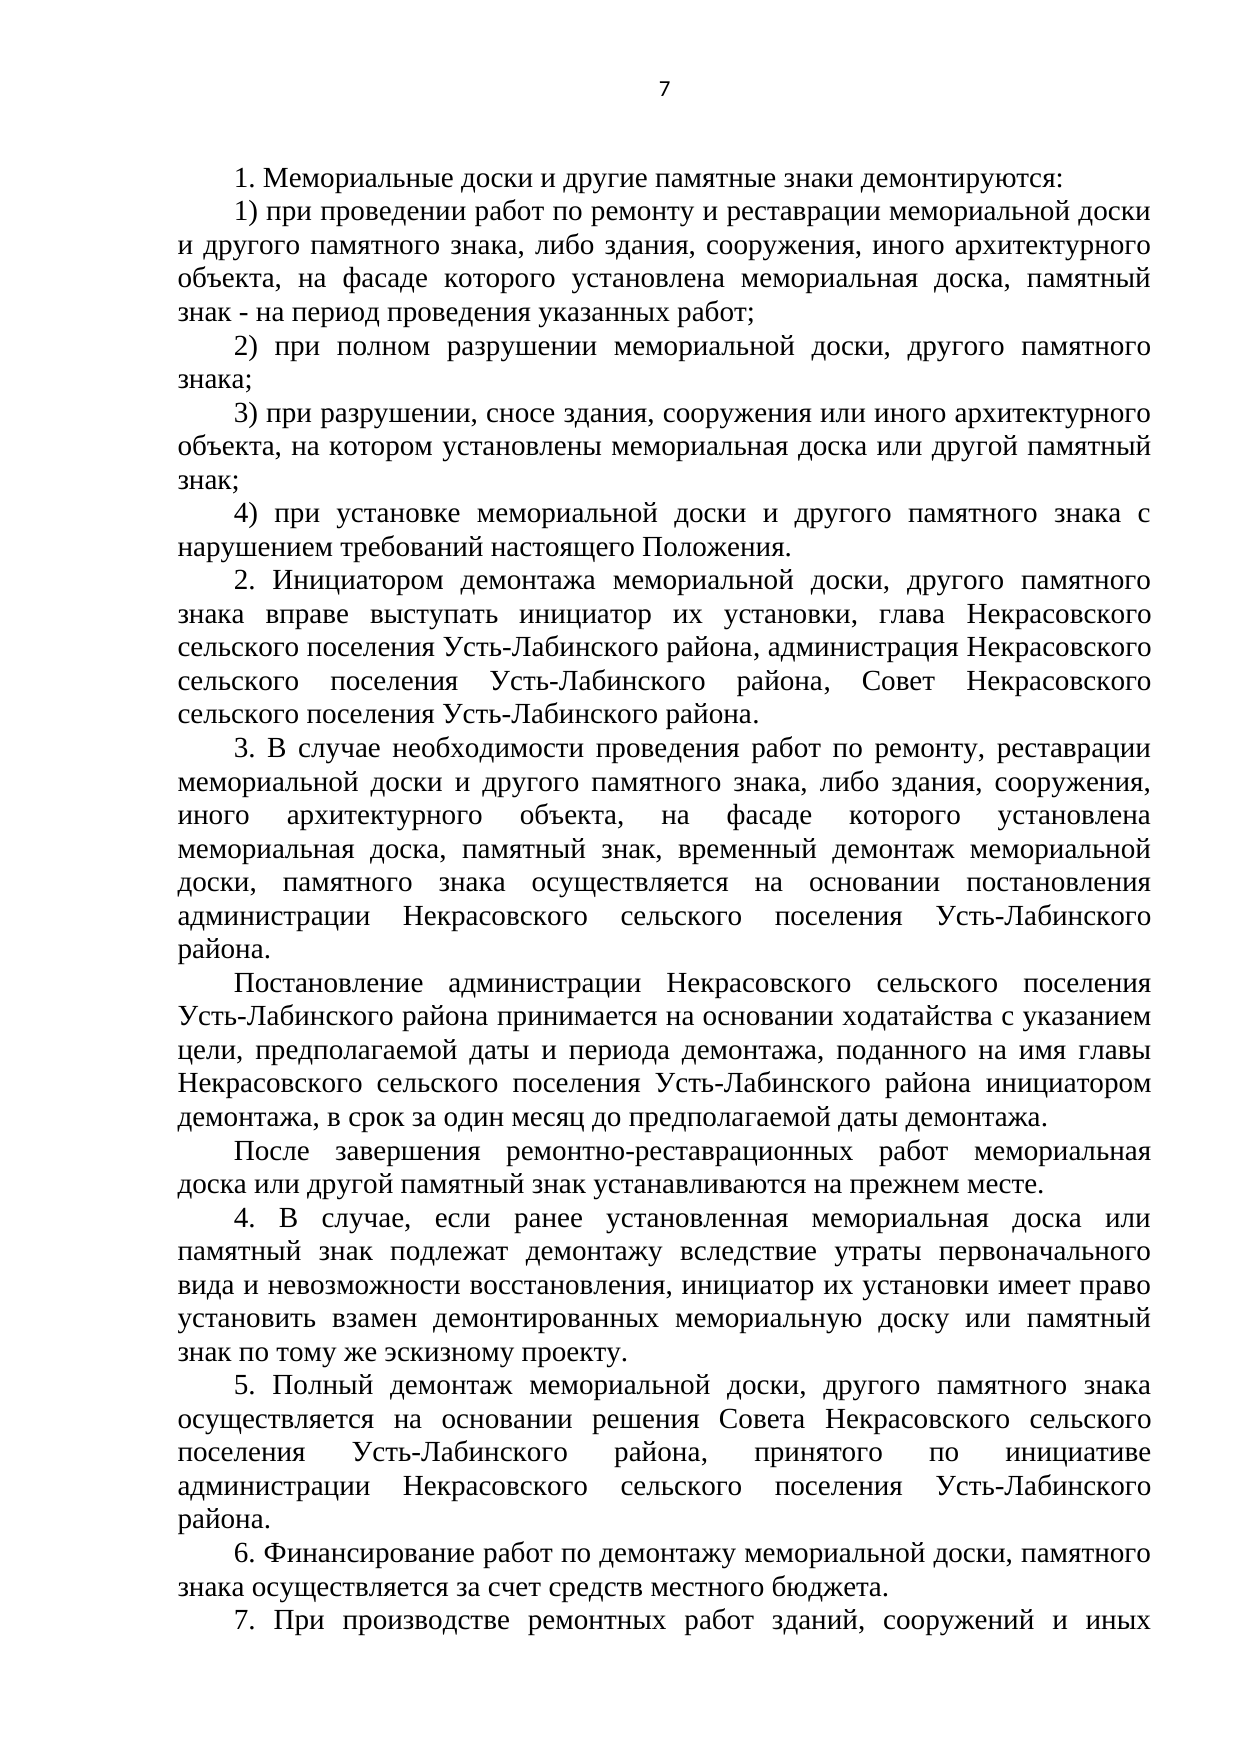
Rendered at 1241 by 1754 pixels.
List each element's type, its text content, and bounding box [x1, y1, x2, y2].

text 6. Финансирование работ по демонтажу мемориальной доски, памятного знака осуществляется за счет средств местного бюджета. [177, 1535, 1152, 1602]
text 4) при установке мемориальной доски и другого памятного знака с нарушением требований настоящего Положения. [177, 495, 1152, 562]
text 1. Мемориальные доски и другие памятные знаки демонтируются: [177, 160, 1152, 193]
text 2) при полном разрушении мемориальной доски, другого памятного знака; [177, 328, 1152, 395]
text 1) при проведении работ по ремонту и реставрации мемориальной доски и другого памятного знака, либо здания, сооружения, иного архитектурного объекта, на фасаде которого установлена мемориальная доска, памятный знак - на период проведения указанных работ; [177, 193, 1152, 328]
text После завершения ремонтно-реставрационных работ мемориальная доска или другой памятный знак устанавливаются на прежнем месте. [177, 1133, 1152, 1200]
text 4. В случае, если ранее установленная мемориальная доска или памятный знак подлежат демонтажу вследствие утраты первоначального вида и невозможности восстановления, инициатор их установки имеет право установить взамен демонтированных мемориальную доску или памятный знак по тому же эскизному проекту. [177, 1200, 1152, 1367]
text 5. Полный демонтаж мемориальной доски, другого памятного знака осуществляется на основании решения Совета Некрасовского сельского поселения Усть-Лабинского района, принятого по инициативе администрации Некрасовского сельского поселения Усть-Лабинского района. [177, 1367, 1152, 1535]
text 3) при разрушении, сносе здания, сооружения или иного архитектурного объекта, на котором установлены мемориальная доска или другой памятный знак; [177, 395, 1152, 495]
text 3. В случае необходимости проведения работ по ремонту, реставрации мемориальной доски и другого памятного знака, либо здания, сооружения, иного архитектурного объекта, на фасаде которого установлена мемориальная доска, памятный знак, временный демонтаж мемориальной доски, памятного знака осуществляется на основании постановления администрации Некрасовского сельского поселения Усть-Лабинского района. [177, 730, 1152, 965]
text 2. Инициатором демонтажа мемориальной доски, другого памятного знака вправе выступать инициатор их установки, глава Некрасовского сельского поселения Усть-Лабинского района, администрация Некрасовского сельского поселения Усть-Лабинского района, Совет Некрасовского сельского поселения Усть-Лабинского района. [177, 562, 1152, 730]
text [177, 1602, 1152, 1636]
text Постановление администрации Некрасовского сельского поселения Усть-Лабинского района принимается на основании ходатайства с указанием цели, предполагаемой даты и периода демонтажа, поданного на имя главы Некрасовского сельского поселения Усть-Лабинского района инициатором демонтажа, в срок за один месяц до предполагаемой даты демонтажа. [177, 965, 1152, 1133]
